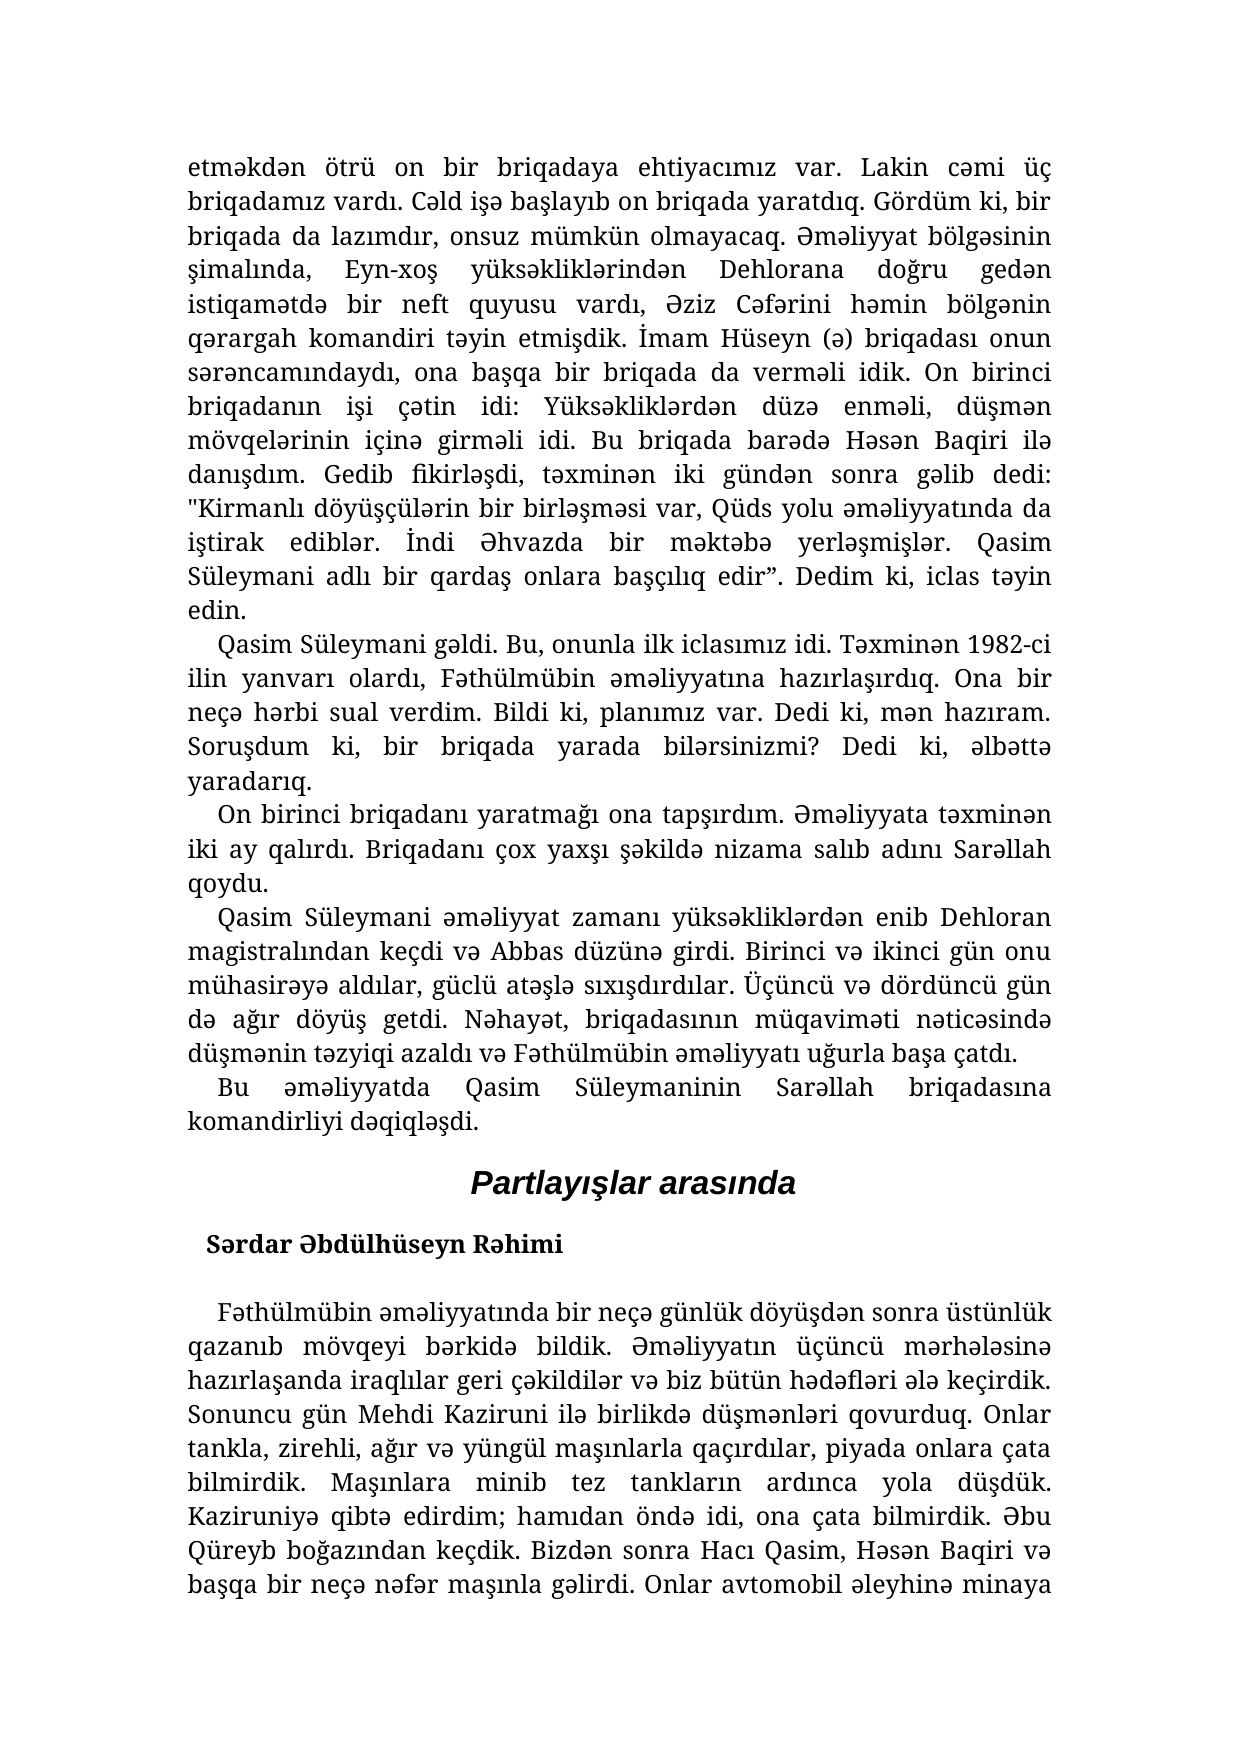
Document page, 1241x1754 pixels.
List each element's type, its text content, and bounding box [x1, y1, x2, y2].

text Sərdar Əbdülhüseyn Rəhimi [187, 1226, 1053, 1260]
subtitle Partlayışlar arasında [187, 1163, 1053, 1201]
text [187, 150, 1053, 627]
text On birinci briqadanı yaratmağı ona tapşırdım. Əməliyyata təxminən iki ay qalırdı. Briqadanı çox yaxşı şəkildə nizama salıb adını Sarəllah qoydu. [187, 797, 1053, 899]
text Bu əməliyyatda Qasim Süleymaninin Sarəllah briqadasına komandirliyi dəqiqləşdi. [187, 1070, 1053, 1138]
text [187, 1294, 1053, 1601]
text Qasim Süleymani gəldi. Bu, onunla ilk iclasımız idi. Təxminən 1982-ci ilin yanvarı olardı, Fəthülmübin əməliyyatına hazırlaşırdıq. Ona bir neçə hərbi sual verdim. Bildi ki, planımız var. Dedi ki, mən hazıram. Soruşdum ki, bir briqada yarada bilərsinizmi? Dedi ki, əlbəttə yaradarıq. [187, 627, 1053, 797]
text Qasim Süleymani əməliyyat zamanı yüksəkliklərdən enib Dehloran magistralından keçdi və Abbas düzünə girdi. Birinci və ikinci gün onu mühasirəyə aldılar, güclü atəşlə sıxışdırdılar. Üçüncü və dördüncü gün də ağır döyüş getdi. Nəhayət, briqadasının müqaviməti nəticəsində düşmənin təzyiqi azaldı və Fəthülmübin əməliyyatı uğurla başa çatdı. [187, 899, 1053, 1070]
